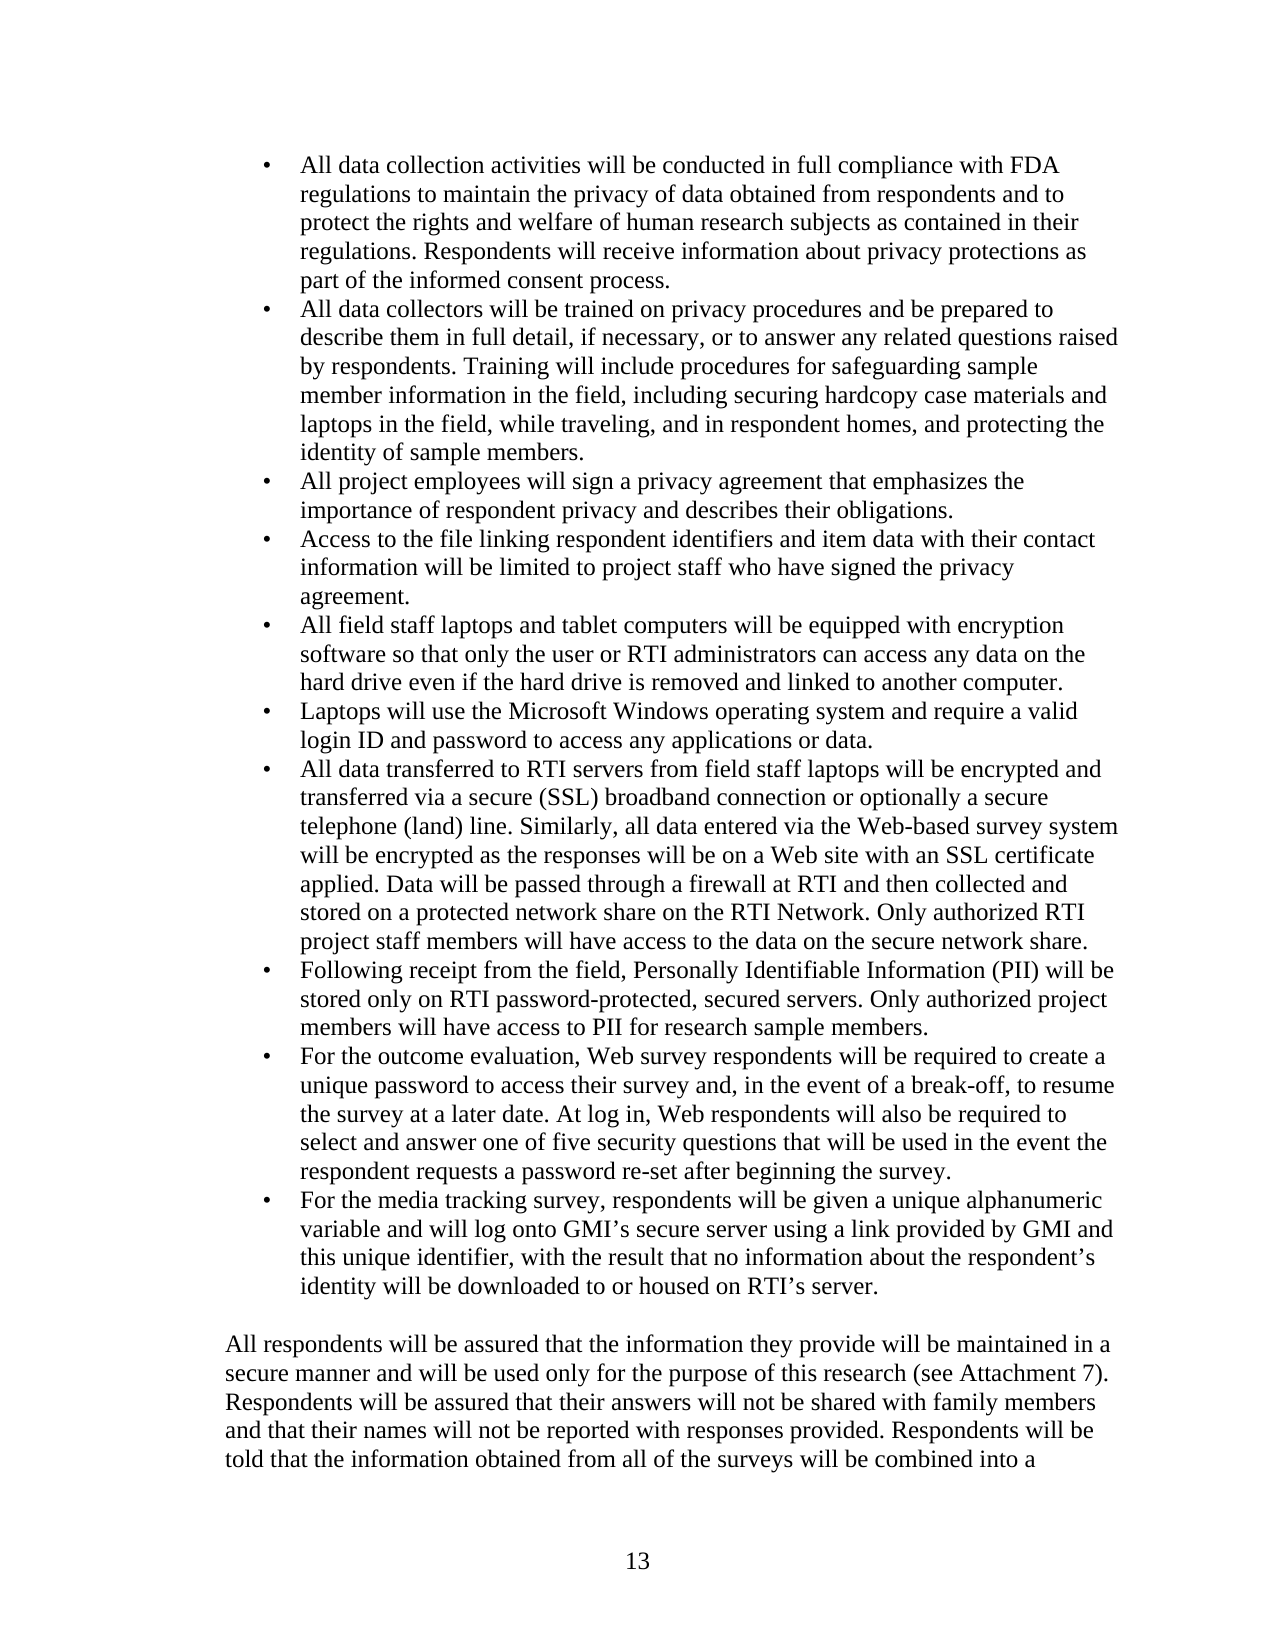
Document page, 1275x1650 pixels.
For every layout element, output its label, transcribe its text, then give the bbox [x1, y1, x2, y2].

list All field staff laptops and tablet computers will be equipped with encryption software so that only the user or RTI administrators can access any data on the hard drive even if the hard drive is removed and linked to another computer. [262, 610, 1125, 696]
list All data collectors will be trained on privacy procedures and be prepared to describe them in full detail, if necessary, or to answer any related questions raised by respondents. Training will include procedures for safeguarding sample member information in the field, including securing hardcopy case materials and laptops in the field, while traveling, and in respondent homes, and protecting the identity of sample members. [262, 294, 1125, 466]
list Access to the file linking respondent identifiers and item data with their contact information will be limited to project staff who have signed the privacy agreement. [262, 524, 1125, 610]
list For the media tracking survey, respondents will be given a unique alphanumeric variable and will log onto GMI’s secure server using a link provided by GMI and this unique identifier, with the result that no information about the respondent’s identity will be downloaded to or housed on RTI’s server. [262, 1185, 1125, 1300]
list All data collection activities will be conducted in full compliance with FDA regulations to maintain the privacy of data obtained from respondents and to protect the rights and welfare of human research subjects as contained in their regulations. Respondents will receive information about privacy protections as part of the informed consent process. [262, 150, 1125, 294]
list All project employees will sign a privacy agreement that emphasizes the importance of respondent privacy and describes their obligations. [262, 466, 1125, 524]
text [225, 1329, 1125, 1473]
list All data transferred to RTI servers from field staff laptops will be encrypted and transferred via a secure (SSL) broadband connection or optionally a secure telephone (land) line. Similarly, all data entered via the Web-based survey system will be encrypted as the responses will be on a Web site with an SSL certificate applied. Data will be passed through a firewall at RTI and then collected and stored on a protected network share on the RTI Network. Only authorized RTI project staff members will have access to the data on the secure network share. [262, 754, 1125, 955]
list Following receipt from the field, Personally Identifiable Information (PII) will be stored only on RTI password-protected, secured servers. Only authorized project members will have access to PII for research sample members. [262, 955, 1125, 1041]
list Laptops will use the Microsoft Windows operating system and require a valid login ID and password to access any applications or data. [262, 696, 1125, 754]
list For the outcome evaluation, Web survey respondents will be required to create a unique password to access their survey and, in the event of a break-off, to resume the survey at a later date. At log in, Web respondents will also be required to select and answer one of five security questions that will be used in the event the respondent requests a password re-set after beginning the survey. [262, 1041, 1125, 1185]
